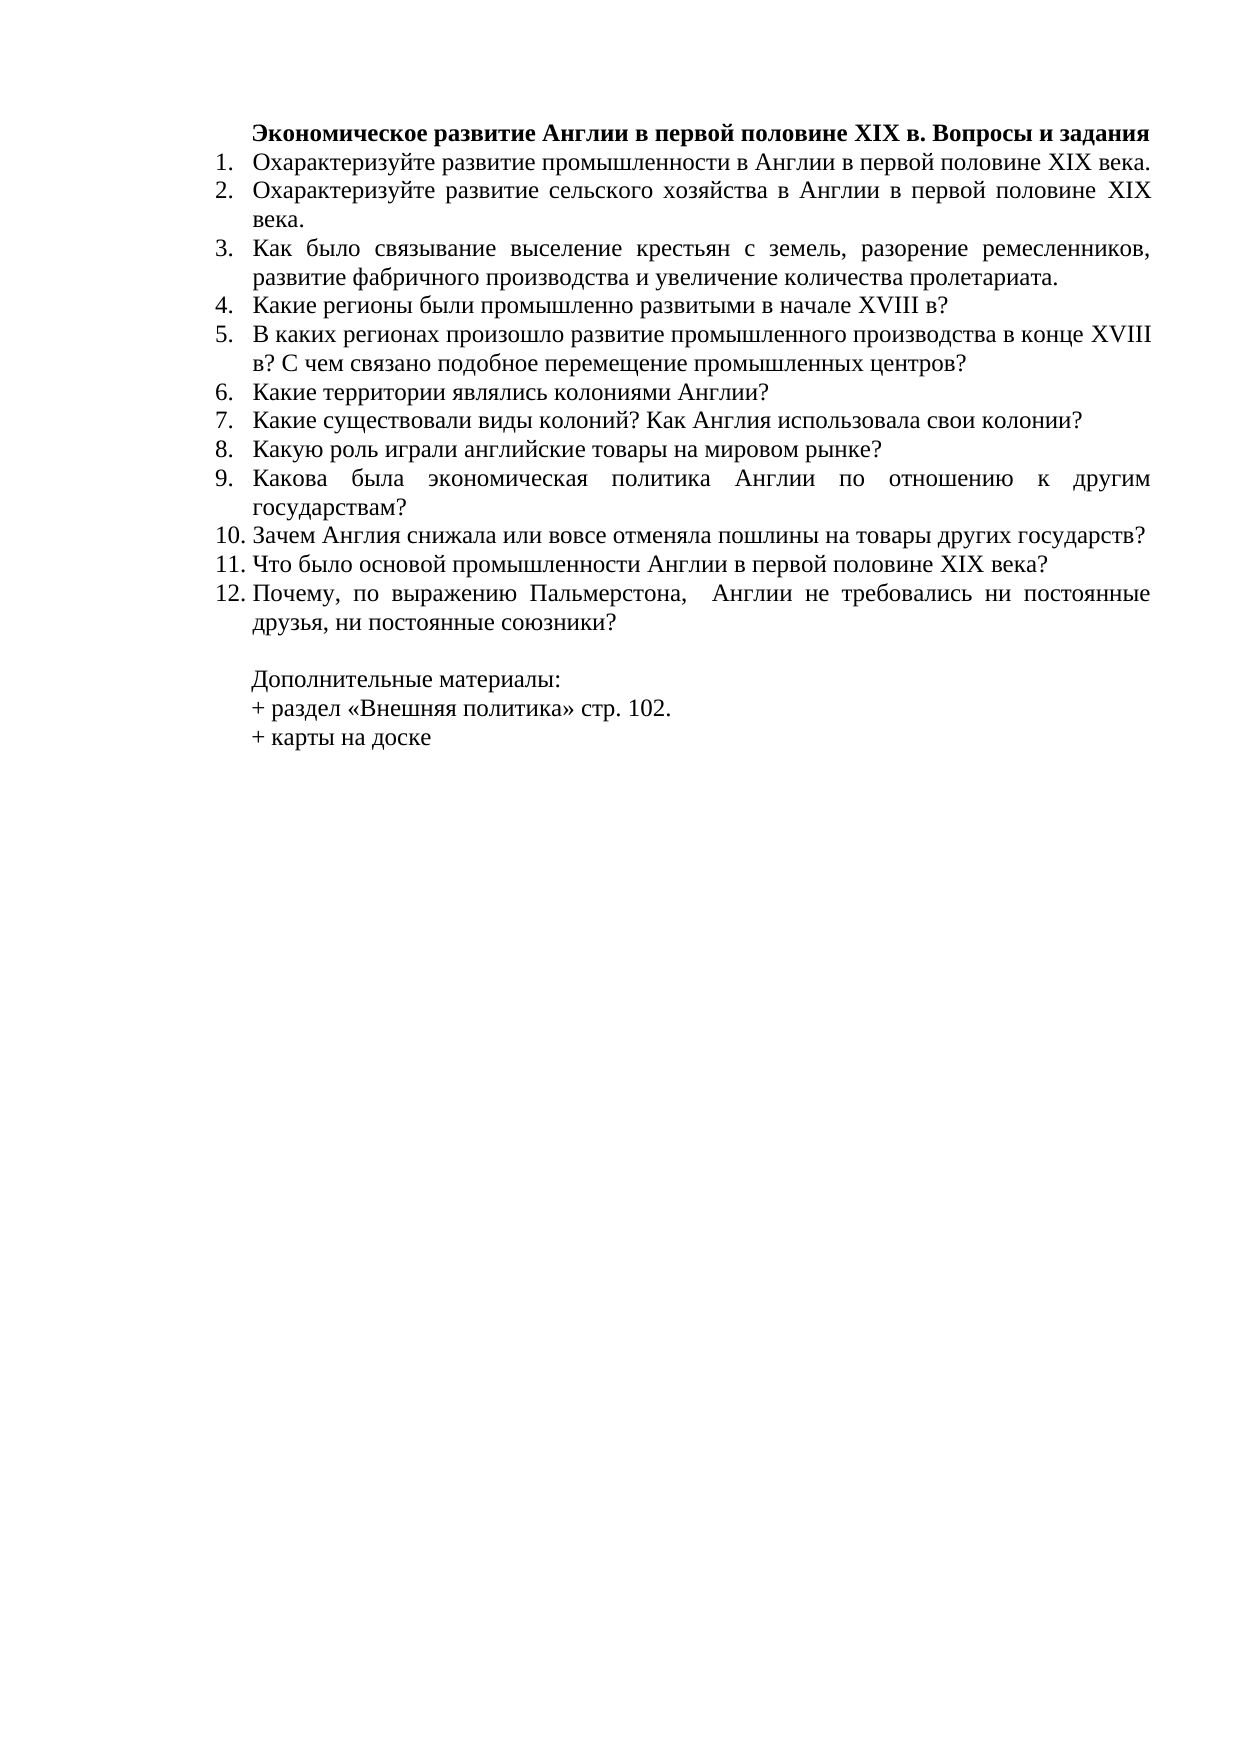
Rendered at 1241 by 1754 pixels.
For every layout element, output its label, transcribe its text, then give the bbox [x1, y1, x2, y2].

list Какую роль играли английские товары на мировом рынке? [215, 434, 1152, 463]
text + карты на доске [177, 722, 1152, 751]
list Какие регионы были промышленно развитыми в начале XVIII в? [215, 291, 1152, 319]
list Охарактеризуйте развитие промышленности в Англии в первой половине XIX века. [215, 147, 1152, 176]
list Как было связывание выселение крестьян с земель, разорение ремесленников, развитие фабричного производства и увеличение количества пролетариата. [215, 233, 1152, 291]
list Зачем Англия снижала или вовсе отменяла пошлины на товары других государств? [215, 521, 1152, 549]
list Почему, по выражению Пальмерстона, Англии не требовались ни постоянные друзья, ни постоянные союзники? [215, 578, 1152, 636]
list В каких регионах произошло развитие промышленного производства в конце XVIII в? С чем связано подобное перемещение промышленных центров? [215, 319, 1152, 377]
text + раздел «Внешняя политика» стр. 102. [177, 693, 1152, 722]
list Какие территории являлись колониями Англии? [215, 377, 1152, 406]
list Что было основой промышленности Англии в первой половине XIX века? [215, 549, 1152, 578]
text Экономическое развитие Англии в первой половине XIX в. Вопросы и задания [177, 118, 1152, 147]
list Какие существовали виды колоний? Как Англия использовала свои колонии? [215, 406, 1152, 434]
list Охарактеризуйте развитие сельского хозяйства в Англии в первой половине XIX века. [215, 176, 1152, 233]
list Какова была экономическая политика Англии по отношению к другим государствам? [215, 463, 1152, 521]
text Дополнительные материалы: [177, 664, 1152, 693]
